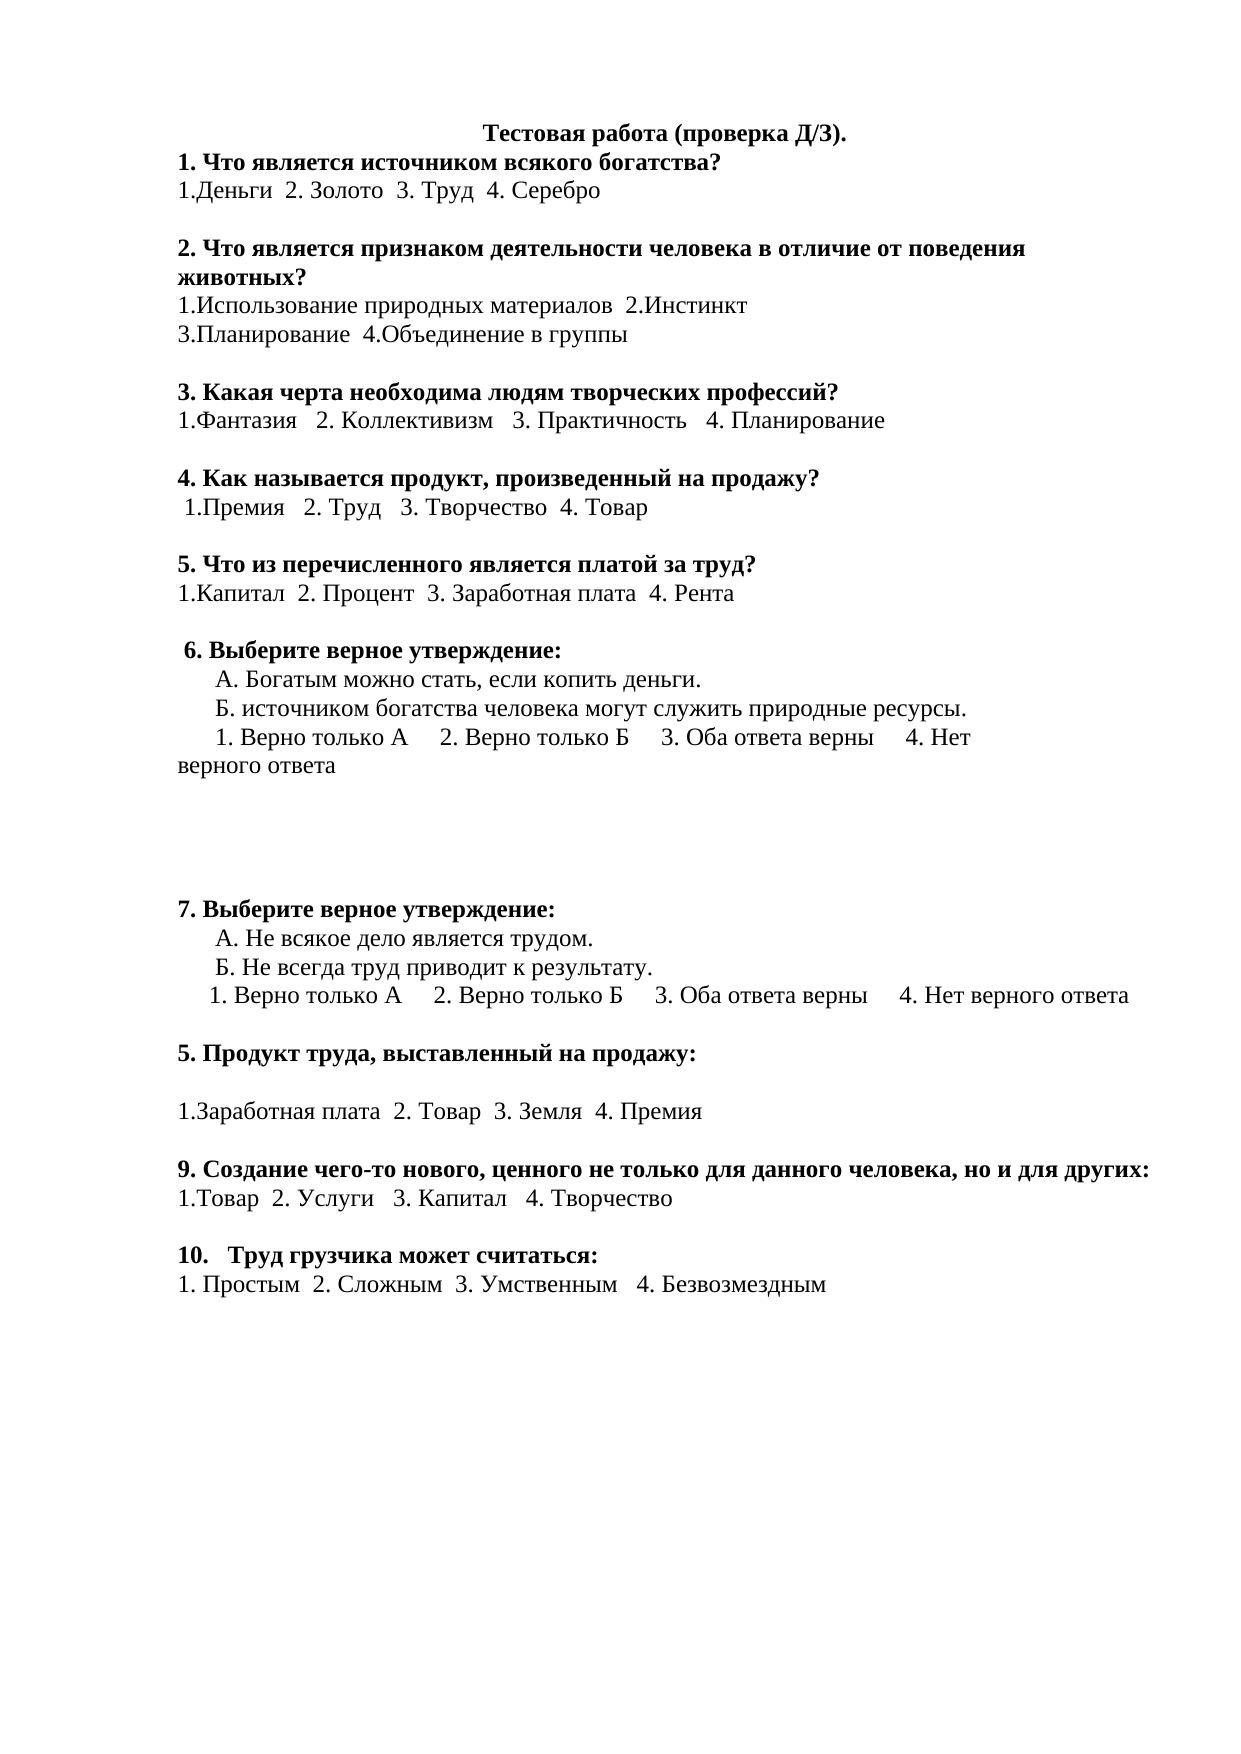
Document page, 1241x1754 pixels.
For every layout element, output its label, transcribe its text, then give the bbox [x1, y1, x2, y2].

text верного ответа [177, 751, 1152, 779]
text 1.Использование природных материалов 2.Инстинкт [177, 291, 1152, 319]
text А. Богатым можно стать, если копить деньги. [177, 664, 1152, 693]
text Б. источником богатства человека могут служить природные ресурсы. [177, 693, 1152, 722]
text 4. Как называется продукт, произведенный на продажу? [177, 463, 1152, 492]
text 1.Премия 2. Труд 3. Творчество 4. Товар [177, 492, 1152, 521]
text 1.Капитал 2. Процент 3. Заработная плата 4. Рента [177, 578, 1152, 607]
text 1.Товар 2. Услуги 3. Капитал 4. Творчество [177, 1183, 1152, 1212]
text 2. Что является признаком деятельности человека в отличие от поведения животных? [177, 233, 1152, 291]
text 9. Создание чего-то нового, ценного не только для данного человека, но и для других: [177, 1154, 1152, 1183]
text 6. Выберите верное утверждение: [177, 636, 1152, 664]
text 10. Труд грузчика может считаться: [177, 1241, 1152, 1269]
text 1.Фантазия 2. Коллективизм 3. Практичность 4. Планирование [177, 406, 1152, 434]
text Б. Не всегда труд приводит к результату. [177, 952, 1152, 981]
text 3. Какая черта необходима людям творческих профессий? [177, 377, 1152, 406]
text 1. Что является источником всякого богатства? [177, 147, 1152, 176]
text 5. Что из перечисленного является платой за труд? [177, 549, 1152, 578]
text 1. Верно только А 2. Верно только Б 3. Оба ответа верны 4. Нет верного ответа [177, 981, 1152, 1009]
text 1. Верно только А 2. Верно только Б 3. Оба ответа верны 4. Нет [177, 722, 1152, 751]
text 3.Планирование 4.Объединение в группы [177, 319, 1152, 348]
text 1. Простым 2. Сложным 3. Умственным 4. Безвозмездным [177, 1269, 1152, 1298]
text 1.Деньги 2. Золото 3. Труд 4. Серебро [177, 176, 1152, 204]
text 1.Заработная плата 2. Товар 3. Земля 4. Премия [177, 1096, 1152, 1125]
text А. Не всякое дело является трудом. [177, 923, 1152, 952]
text Тестовая работа (проверка Д/З). [177, 118, 1152, 147]
text 7. Выберите верное утверждение: [177, 894, 1152, 923]
text 5. Продукт труда, выставленный на продажу: [177, 1038, 1152, 1067]
